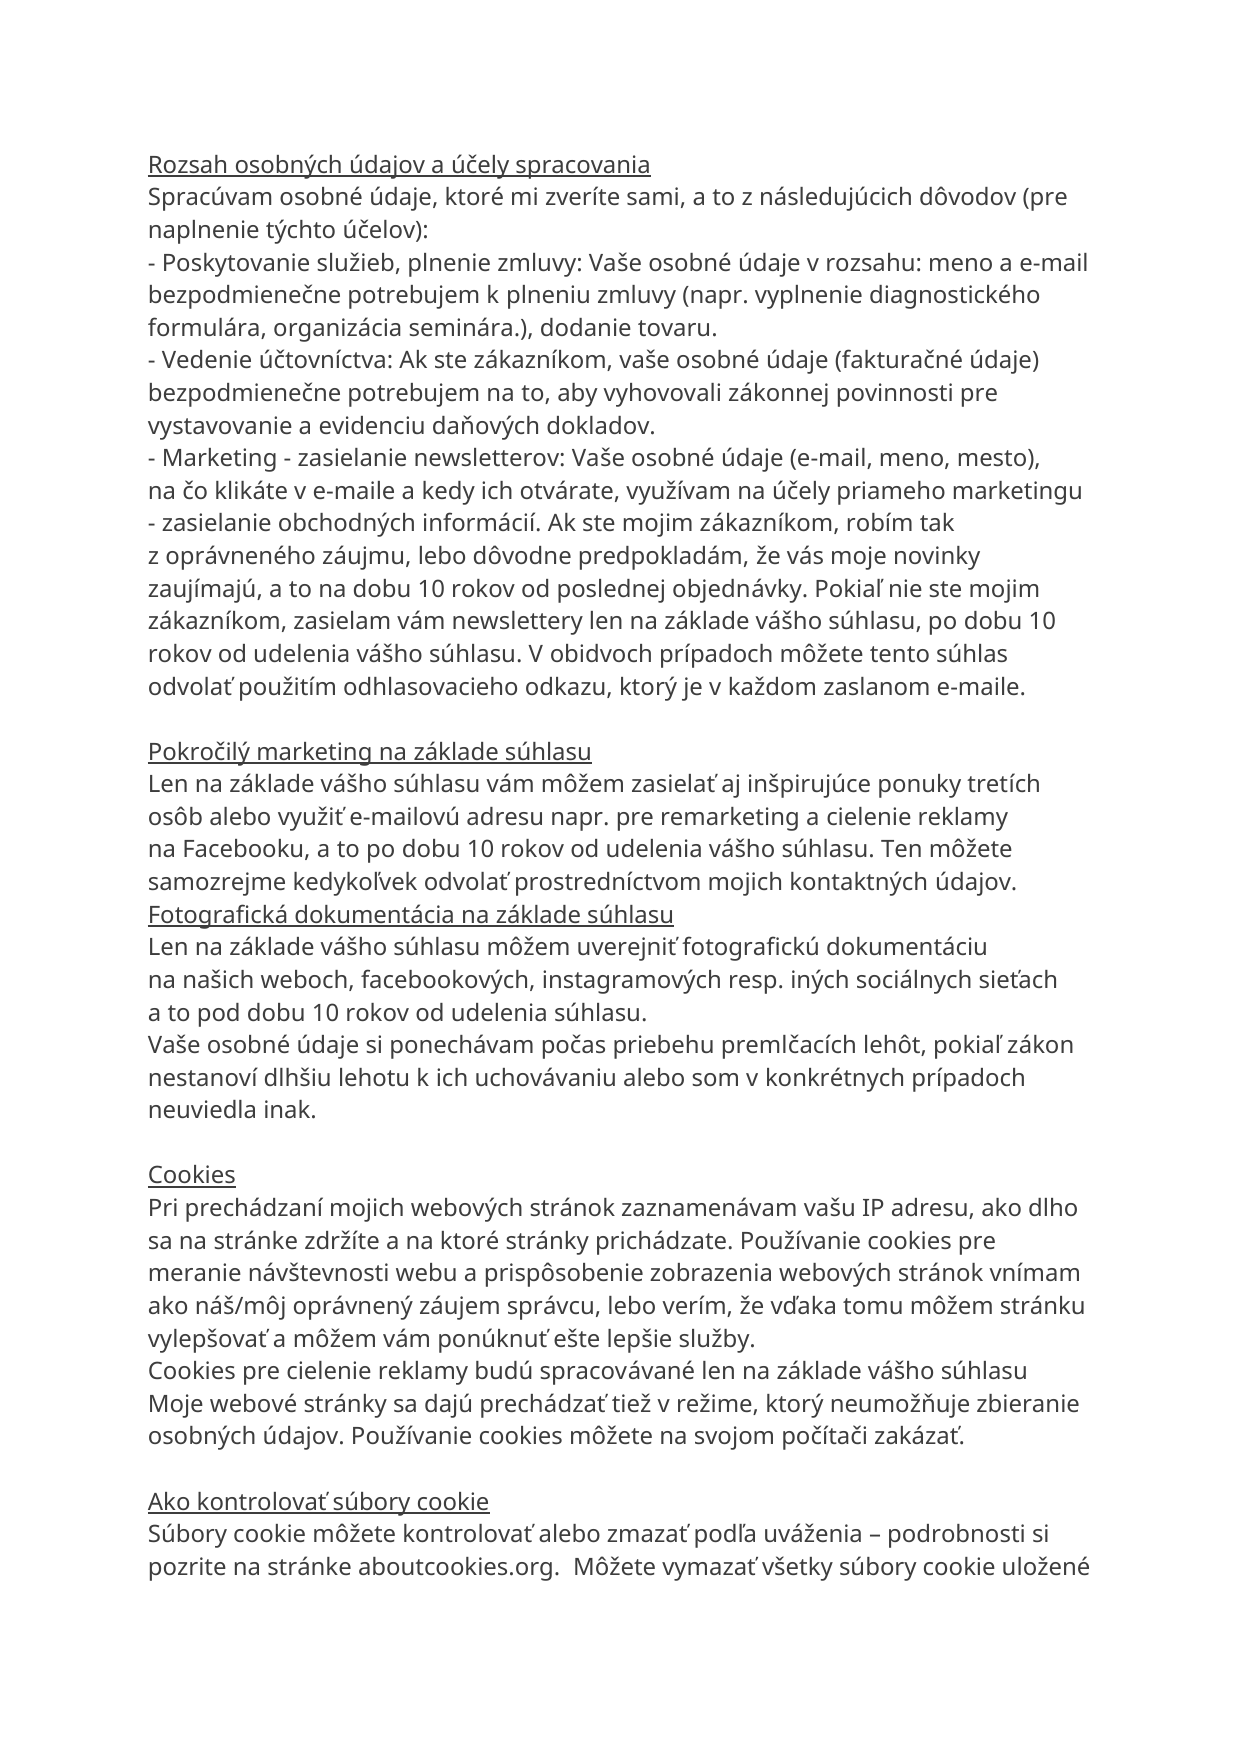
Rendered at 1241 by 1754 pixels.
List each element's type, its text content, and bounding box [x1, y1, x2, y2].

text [148, 1484, 1093, 1582]
text Cookies Pri prechádzaní mojich webových stránok zaznamenávam vašu IP adresu, ako dlho sa na stránke zdržíte a na ktoré stránky prichádzate. Používanie cookies pre meranie návštevnosti webu a prispôsobenie zobrazenia webových stránok vnímam ako náš/môj oprávnený záujem správcu, lebo verím, že vďaka tomu môžem stránku vylepšovať a môžem vám ponúknuť ešte lepšie služby. [148, 1158, 1093, 1354]
text Vaše osobné údaje si ponechávam počas priebehu premlčacích lehôt, pokiaľ zákon nestanoví dlhšiu lehotu k ich uchovávaniu alebo som v konkrétnych prípadoch neuviedla inak. [148, 1028, 1093, 1126]
text Fotografická dokumentácia na základe súhlasu Len na základe vášho súhlasu môžem uverejniť fotografickú dokumentáciu na našich weboch, facebookových, instagramových resp. iných sociálnych sieťach a to pod dobu 10 rokov od udelenia súhlasu. [148, 897, 1093, 1028]
text Rozsah osobných údajov a účely spracovania Spracúvam osobné údaje, ktoré mi zveríte sami, a to z následujúcich dôvodov (pre naplnenie týchto účelov): [148, 148, 1093, 245]
text Cookies pre cielenie reklamy budú spracovávané len na základe vášho súhlasu Moje webové stránky sa dajú prechádzať tiež v režime, ktorý neumožňuje zbieranie osobných údajov. Používanie cookies môžete na svojom počítači zakázať. [148, 1354, 1093, 1452]
text - Poskytovanie služieb, plnenie zmluvy: Vaše osobné údaje v rozsahu: meno a e-mail bezpodmienečne potrebujem k plneniu zmluvy (napr. vyplnenie diagnostického formulára, organizácia seminára.), dodanie tovaru. - Vedenie účtovníctva: Ak ste zákazníkom, vaše osobné údaje (fakturačné údaje) bezpodmienečne potrebujem na to, aby vyhovovali zákonnej povinnosti pre vystavovanie a evidenciu daňových dokladov. - Marketing - zasielanie newsletterov: Vaše osobné údaje (e-mail, meno, mesto), na čo klikáte v e-maile a kedy ich otvárate, využívam na účely priameho marketingu - zasielanie obchodných informácií. Ak ste mojim zákazníkom, robím tak z oprávneného záujmu, lebo dôvodne predpokladám, že vás moje novinky zaujímajú, a to na dobu 10 rokov od poslednej objednávky. Pokiaľ nie ste mojim zákazníkom, zasielam vám newslettery len na základe vášho súhlasu, po dobu 10 rokov od udelenia vášho súhlasu. V obidvoch prípadoch môžete tento súhlas odvolať použitím odhlasovacieho odkazu, ktorý je v každom zaslanom e-maile. [148, 245, 1093, 702]
text Pokročilý marketing na základe súhlasu Len na základe vášho súhlasu vám môžem zasielať aj inšpirujúce ponuky tretích osôb alebo využiť e-mailovú adresu napr. pre remarketing a cielenie reklamy na Facebooku, a to po dobu 10 rokov od udelenia vášho súhlasu. Ten môžete samozrejme kedykoľvek odvolať prostredníctvom mojich kontaktných údajov. [148, 734, 1093, 897]
